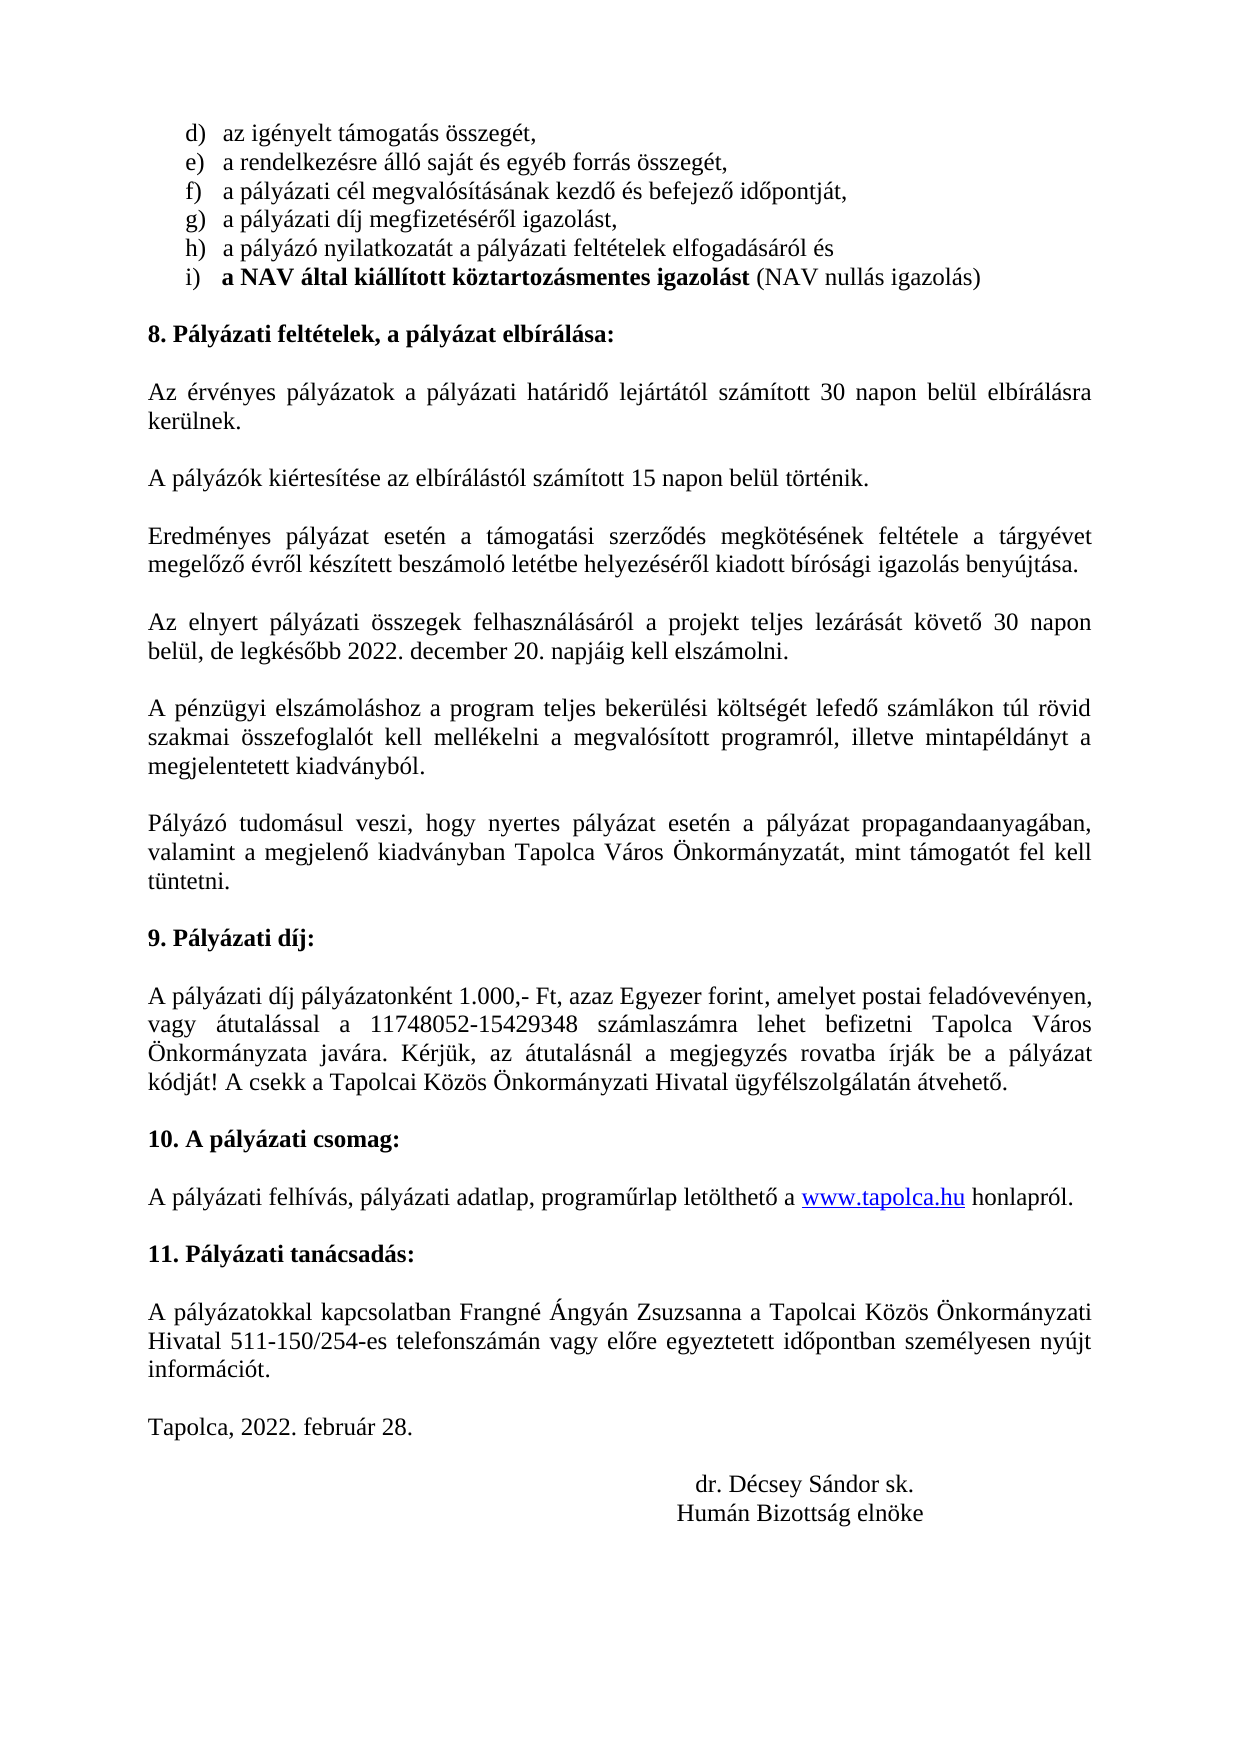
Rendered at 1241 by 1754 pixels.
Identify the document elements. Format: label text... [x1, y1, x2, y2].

text A pályázati díj pályázatonként 1.000,- Ft, azaz Egyezer forint, amelyet postai feladóvevényen, vagy átutalással a 11748052-15429348 számlaszámra lehet befizetni Tapolca Város Önkormányzata javára. Kérjük, az átutalásnál a megjegyzés rovatba írják be a pályázat kódját! A csekk a Tapolcai Közös Önkormányzati Hivatal ügyfélszolgálatán átvehető. [148, 981, 1093, 1096]
text Tapolca, 2022. február 28. [148, 1412, 1093, 1441]
text Az elnyert pályázati összegek felhasználásáról a projekt teljes lezárását követő 30 napon belül, de legkésőbb 2022. december 20. napjáig kell elszámolni. [148, 607, 1093, 664]
text 9. Pályázati díj: [148, 894, 1093, 952]
text f) a pályázati cél megvalósításának kezdő és befejező időpontját, [185, 176, 1093, 204]
text Eredményes pályázat esetén a támogatási szerződés megkötésének feltétele a tárgyévet megelőző évről készített beszámoló letétbe helyezéséről kiadott bírósági igazolás benyújtása. [148, 521, 1093, 578]
text 11. Pályázati tanácsadás: [148, 1239, 1093, 1268]
text pályázati csomag: [148, 1124, 1093, 1153]
text g) a pályázati díj megfizetéséről igazolást, [185, 204, 1093, 233]
text Az érvényes pályázatok a pályázati határidő lejártától számított 30 napon belül elbírálásra kerülnek. [148, 377, 1093, 434]
text Humán Bizottság elnöke [590, 1498, 1093, 1527]
text dr. Décsey Sándor sk. [148, 1469, 1093, 1498]
text h) a pályázó nyilatkozatát a pályázati feltételek elfogadásáról és [185, 233, 1093, 262]
text A pályázati felhívás, pályázati adatlap, programűrlap letölthető a www.tapolca.hu honlapról. [148, 1182, 1093, 1211]
text A pénzügyi elszámoláshoz a program teljes bekerülési költségét lefedő számlákon túl rövid szakmai összefoglalót kell mellékelni a megvalósított programról, illetve mintapéldányt a megjelentetett kiadványból. [148, 693, 1093, 779]
text A pályázók kiértesítése az elbírálástól számított 15 napon belül történik. [148, 434, 1093, 492]
text Pályázó tudomásul veszi, hogy nyertes pályázat esetén a pályázat propagandaanyagában, valamint a megjelenő kiadványban Tapolca Város Önkormányzatát, mint támogatót fel kell tüntetni. [148, 808, 1093, 894]
text i) a NAV által kiállított köztartozásmentes igazolást (NAV nullás igazolás) [177, 262, 1093, 291]
text A pályázatokkal kapcsolatban Frangné Ángyán Zsuzsanna a Tapolcai Közös Önkormányzati Hivatal 511-150/254-es telefonszámán vagy előre egyeztetett időpontban személyesen nyújt információt. [148, 1297, 1093, 1383]
text 8. Pályázati feltételek, a pályázat elbírálása: [148, 319, 1093, 348]
text e) a rendelkezésre álló saját és egyéb forrás összegét, [185, 147, 1093, 176]
text d) az igényelt támogatás összegét, [185, 118, 1093, 147]
